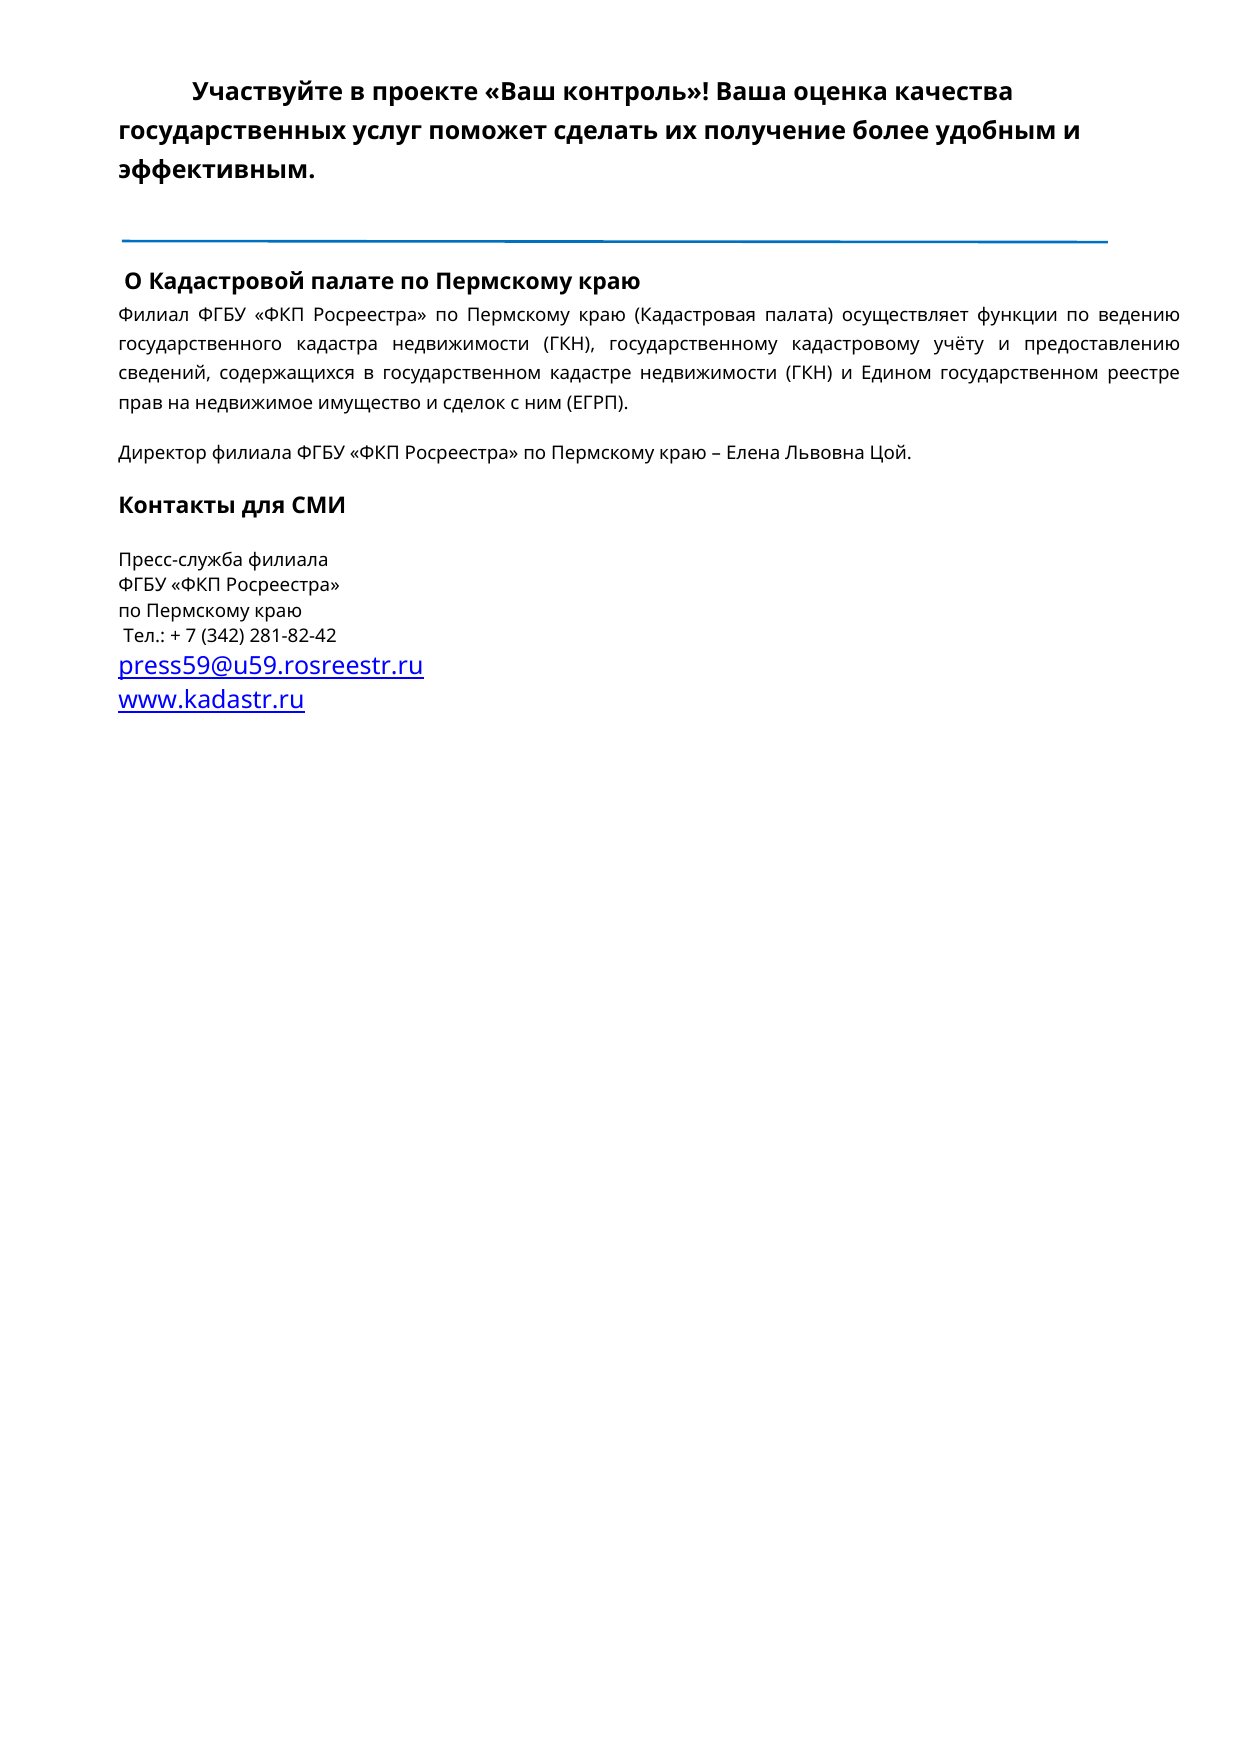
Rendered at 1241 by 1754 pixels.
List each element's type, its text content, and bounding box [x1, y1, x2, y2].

text press59@u59.rosreestr.ru [118, 648, 1181, 682]
text Филиал ФГБУ «ФКП Росреестра» по Пермскому краю (Кадастровая палата) осуществляет функции по ведению государственного кадастра недвижимости (ГКН), государственному кадастровому учёту и предоставлению сведений, содержащихся в государственном кадастре недвижимости (ГКН) и Едином государственном реестре прав на недвижимое имущество и сделок с ним (ЕГРП). [118, 301, 1181, 414]
text Пресс-служба филиала [118, 546, 1181, 571]
text Тел.: + 7 (342) 281-82-42 [118, 622, 1181, 648]
text Директор филиала ФГБУ «ФКП Росреестра» по Пермскому краю – Елена Львовна Цой. [118, 439, 1181, 464]
text О Кадастровой палате по Пермскому краю [118, 265, 1181, 296]
text ФГБУ «ФКП Росреестра» [118, 571, 1181, 597]
text www.kadastr.ru [118, 682, 1181, 716]
text по Пермскому краю [118, 597, 1181, 622]
text Участвуйте в проекте «Ваш контроль»! Ваша оценка качества государственных услуг поможет сделать их получение более удобным и эффективным. [118, 74, 1181, 186]
text Контакты для СМИ [118, 489, 1181, 520]
